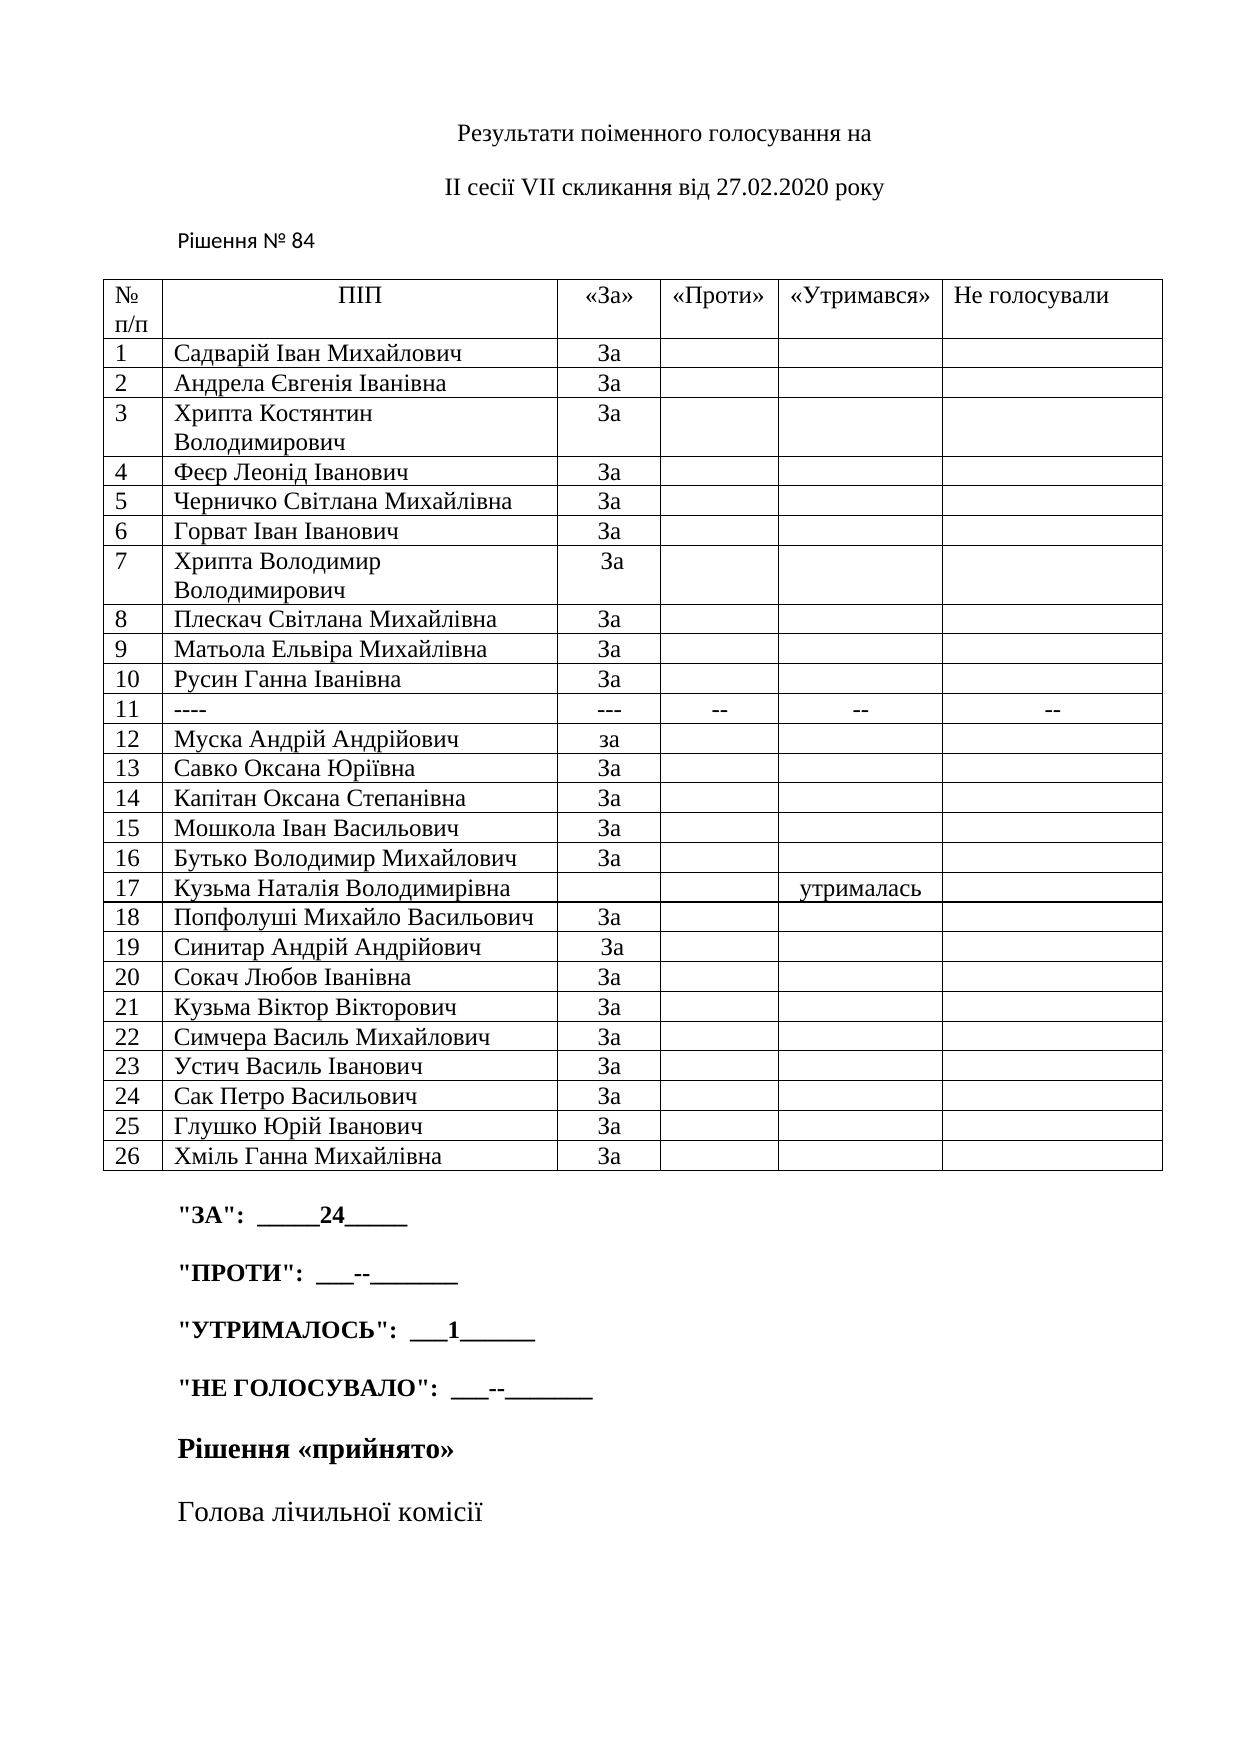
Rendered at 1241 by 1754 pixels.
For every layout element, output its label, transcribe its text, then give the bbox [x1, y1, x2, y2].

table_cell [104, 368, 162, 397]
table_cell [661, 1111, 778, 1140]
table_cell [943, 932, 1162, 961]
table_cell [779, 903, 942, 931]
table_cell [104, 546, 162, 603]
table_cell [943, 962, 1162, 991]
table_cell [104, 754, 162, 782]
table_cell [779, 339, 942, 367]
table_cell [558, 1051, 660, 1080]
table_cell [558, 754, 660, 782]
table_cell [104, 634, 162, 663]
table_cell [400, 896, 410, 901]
text Рішення № 84 [177, 226, 1152, 254]
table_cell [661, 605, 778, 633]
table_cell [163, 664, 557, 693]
text ІІ сесії VІІ скликання від 27.02.2020 року [177, 172, 1152, 201]
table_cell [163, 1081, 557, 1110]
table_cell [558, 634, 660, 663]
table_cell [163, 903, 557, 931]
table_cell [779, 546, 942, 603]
text "УТРИМАЛОСЬ": ___1______ [177, 1316, 1152, 1344]
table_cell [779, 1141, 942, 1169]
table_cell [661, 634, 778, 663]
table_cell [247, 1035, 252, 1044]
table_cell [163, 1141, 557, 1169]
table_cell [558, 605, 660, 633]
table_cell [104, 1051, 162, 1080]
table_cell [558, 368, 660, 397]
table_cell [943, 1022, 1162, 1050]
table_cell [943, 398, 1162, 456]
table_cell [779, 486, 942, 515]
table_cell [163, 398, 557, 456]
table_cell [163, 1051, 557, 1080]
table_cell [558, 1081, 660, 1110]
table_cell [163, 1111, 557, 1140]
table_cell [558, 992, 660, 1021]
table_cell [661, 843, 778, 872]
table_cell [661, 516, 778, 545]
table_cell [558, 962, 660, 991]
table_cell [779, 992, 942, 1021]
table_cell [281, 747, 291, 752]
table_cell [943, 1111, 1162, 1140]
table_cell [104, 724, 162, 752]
text Результати поіменного голосування на [177, 118, 1152, 147]
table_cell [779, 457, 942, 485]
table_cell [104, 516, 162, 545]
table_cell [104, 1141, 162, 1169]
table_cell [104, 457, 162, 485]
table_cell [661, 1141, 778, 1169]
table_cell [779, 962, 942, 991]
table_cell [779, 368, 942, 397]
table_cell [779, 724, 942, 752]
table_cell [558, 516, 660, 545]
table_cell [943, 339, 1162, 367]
text "НЕ ГОЛОСУВАЛО": ___--_______ [177, 1373, 1152, 1402]
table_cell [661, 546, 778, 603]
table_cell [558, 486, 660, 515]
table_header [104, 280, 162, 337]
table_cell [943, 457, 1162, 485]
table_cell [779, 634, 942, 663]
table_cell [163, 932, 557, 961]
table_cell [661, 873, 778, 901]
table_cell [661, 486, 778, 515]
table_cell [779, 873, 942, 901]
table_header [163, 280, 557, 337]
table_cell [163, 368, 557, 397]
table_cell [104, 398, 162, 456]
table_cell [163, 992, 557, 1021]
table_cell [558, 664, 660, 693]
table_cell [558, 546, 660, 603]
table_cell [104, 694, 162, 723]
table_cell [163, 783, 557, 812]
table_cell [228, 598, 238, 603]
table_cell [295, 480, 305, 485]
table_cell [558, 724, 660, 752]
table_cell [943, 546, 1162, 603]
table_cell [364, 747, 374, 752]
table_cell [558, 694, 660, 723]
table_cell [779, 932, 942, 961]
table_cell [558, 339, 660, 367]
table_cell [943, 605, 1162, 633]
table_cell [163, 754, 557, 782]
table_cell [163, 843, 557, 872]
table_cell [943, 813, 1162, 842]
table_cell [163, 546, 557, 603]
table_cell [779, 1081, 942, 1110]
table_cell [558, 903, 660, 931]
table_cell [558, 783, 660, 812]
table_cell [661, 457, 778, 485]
text "ПРОТИ": ___--_______ [177, 1258, 1152, 1286]
text Рішення «прийнято» [177, 1431, 1152, 1465]
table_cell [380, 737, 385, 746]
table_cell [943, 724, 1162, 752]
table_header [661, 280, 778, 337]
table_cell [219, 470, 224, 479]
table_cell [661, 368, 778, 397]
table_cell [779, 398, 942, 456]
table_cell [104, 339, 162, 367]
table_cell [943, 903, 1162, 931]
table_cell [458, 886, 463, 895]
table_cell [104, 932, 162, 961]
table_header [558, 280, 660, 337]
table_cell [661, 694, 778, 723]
text Голова лічильної комісії [177, 1494, 1152, 1528]
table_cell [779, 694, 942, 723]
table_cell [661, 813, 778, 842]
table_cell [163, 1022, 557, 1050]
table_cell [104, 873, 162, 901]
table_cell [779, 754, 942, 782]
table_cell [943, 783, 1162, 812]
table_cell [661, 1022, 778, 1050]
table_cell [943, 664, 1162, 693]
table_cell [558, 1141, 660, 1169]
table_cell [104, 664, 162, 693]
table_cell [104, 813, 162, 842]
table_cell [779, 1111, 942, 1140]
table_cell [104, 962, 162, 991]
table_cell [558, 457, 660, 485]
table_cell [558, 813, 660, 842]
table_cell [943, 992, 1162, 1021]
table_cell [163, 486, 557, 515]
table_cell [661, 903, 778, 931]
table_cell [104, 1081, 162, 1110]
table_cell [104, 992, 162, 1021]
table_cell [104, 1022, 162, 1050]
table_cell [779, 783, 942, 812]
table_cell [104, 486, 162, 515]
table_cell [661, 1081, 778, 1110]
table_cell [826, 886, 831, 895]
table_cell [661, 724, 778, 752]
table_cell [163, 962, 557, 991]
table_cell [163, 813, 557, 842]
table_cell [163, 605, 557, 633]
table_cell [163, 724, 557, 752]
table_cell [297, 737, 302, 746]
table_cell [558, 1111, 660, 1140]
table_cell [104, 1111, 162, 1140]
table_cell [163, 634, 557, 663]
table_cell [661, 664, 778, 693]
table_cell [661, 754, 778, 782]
text "ЗА": _____24_____ [177, 1200, 1152, 1228]
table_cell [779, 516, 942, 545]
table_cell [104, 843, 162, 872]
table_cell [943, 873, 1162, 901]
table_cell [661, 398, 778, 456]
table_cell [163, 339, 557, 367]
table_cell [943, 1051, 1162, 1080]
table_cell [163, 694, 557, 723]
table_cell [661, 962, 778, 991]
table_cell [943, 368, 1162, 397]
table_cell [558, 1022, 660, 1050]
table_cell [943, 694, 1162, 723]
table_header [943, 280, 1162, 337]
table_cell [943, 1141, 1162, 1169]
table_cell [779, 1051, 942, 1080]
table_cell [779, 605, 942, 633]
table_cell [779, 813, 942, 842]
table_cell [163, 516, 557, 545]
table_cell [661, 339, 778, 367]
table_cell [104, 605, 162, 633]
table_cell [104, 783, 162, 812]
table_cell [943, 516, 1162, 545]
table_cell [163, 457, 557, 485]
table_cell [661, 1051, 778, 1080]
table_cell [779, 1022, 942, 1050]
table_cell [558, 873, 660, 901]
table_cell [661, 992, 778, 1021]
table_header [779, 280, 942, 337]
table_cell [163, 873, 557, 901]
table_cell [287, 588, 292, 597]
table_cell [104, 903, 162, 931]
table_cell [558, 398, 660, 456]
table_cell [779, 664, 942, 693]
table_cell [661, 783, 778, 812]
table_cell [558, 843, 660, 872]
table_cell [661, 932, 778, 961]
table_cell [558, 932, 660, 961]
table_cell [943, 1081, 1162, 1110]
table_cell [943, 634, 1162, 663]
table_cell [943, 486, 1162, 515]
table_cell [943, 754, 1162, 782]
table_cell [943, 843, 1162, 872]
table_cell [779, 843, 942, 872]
